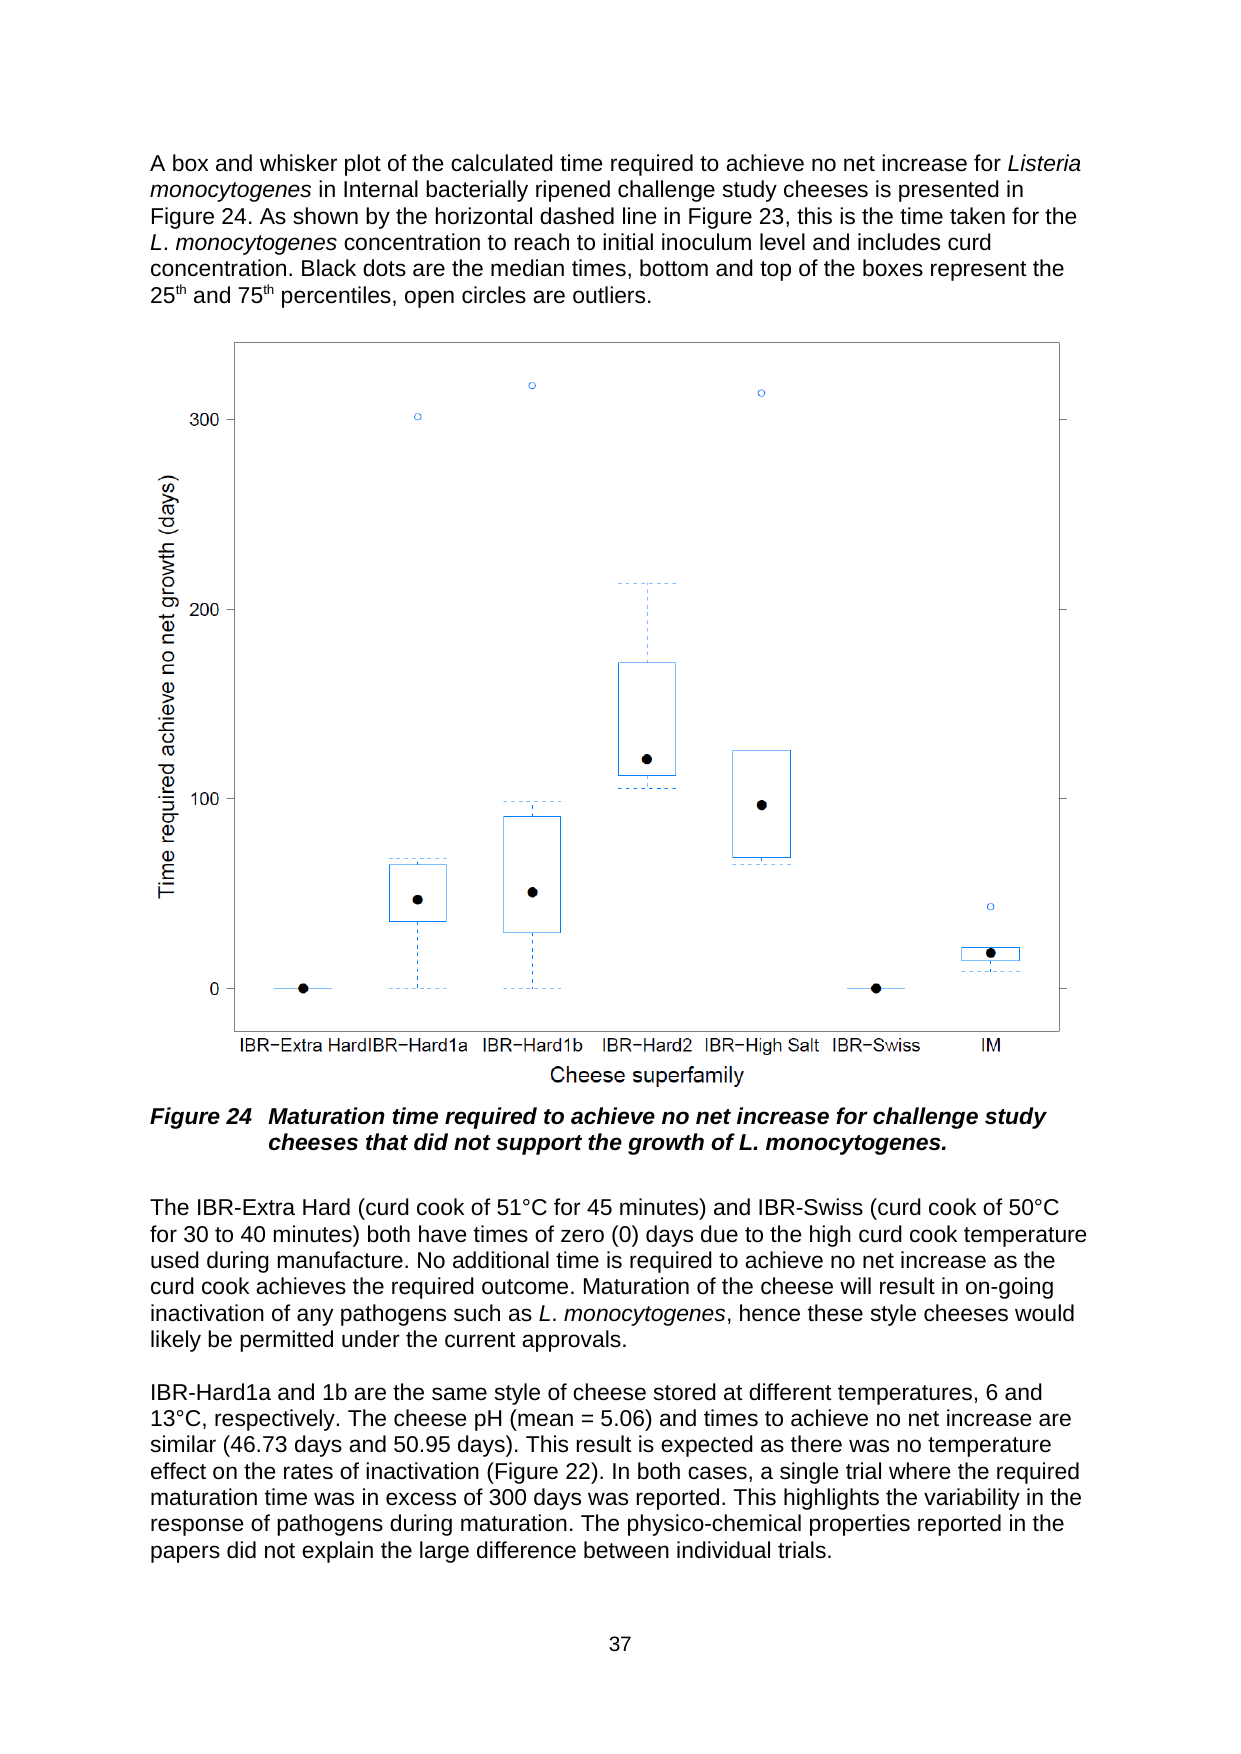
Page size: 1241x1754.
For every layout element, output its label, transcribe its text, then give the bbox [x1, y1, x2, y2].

text IBR-Hard1a and 1b are the same style of cheese stored at different temperatures, 6 and 13°C, respectively. The cheese pH (mean = 5.06) and times to achieve no net increase are similar (46.73 days and 50.95 days). This result is expected as there was no temperature effect on the rates of inactivation (Figure 22). In both cases, a single trial where the required maturation time was in excess of 300 days was reported. This highlights the variability in the response of pathogens during maturation. The physico-chemical properties reported in the papers did not explain the large difference between individual trials. [150, 1379, 1090, 1563]
text The IBR-Extra Hard (curd cook of 51°C for 45 minutes) and IBR-Swiss (curd cook of 50°C for 30 to 40 minutes) both have times of zero (0) days due to the high curd cook temperature used during manufacture. No additional time is required to achieve no net increase as the curd cook achieves the required outcome. Maturation of the cheese will result in on-going inactivation of any pathogens such as L. monocytogenes, hence these style cheeses would likely be permitted under the current approvals. [150, 1194, 1090, 1352]
text A box and whisker plot of the calculated time required to achieve no net increase for Listeria monocytogenes in Internal bacterially ripened challenge study cheeses is presented in Figure 24. As shown by the horizontal dashed line in Figure 23, this is the time taken for the L. monocytogenes concentration to reach to initial inoculum level and includes curd concentration. Black dots are the median times, bottom and top of the boxes represent the 25th and 75th percentiles, open circles are outliers. [150, 150, 1090, 308]
subtitle Figure 24 Maturation time required to achieve no net increase for challenge study cheeses that did not support the growth of L. monocytogenes. [150, 1103, 1090, 1155]
picture [150, 334, 1091, 1091]
